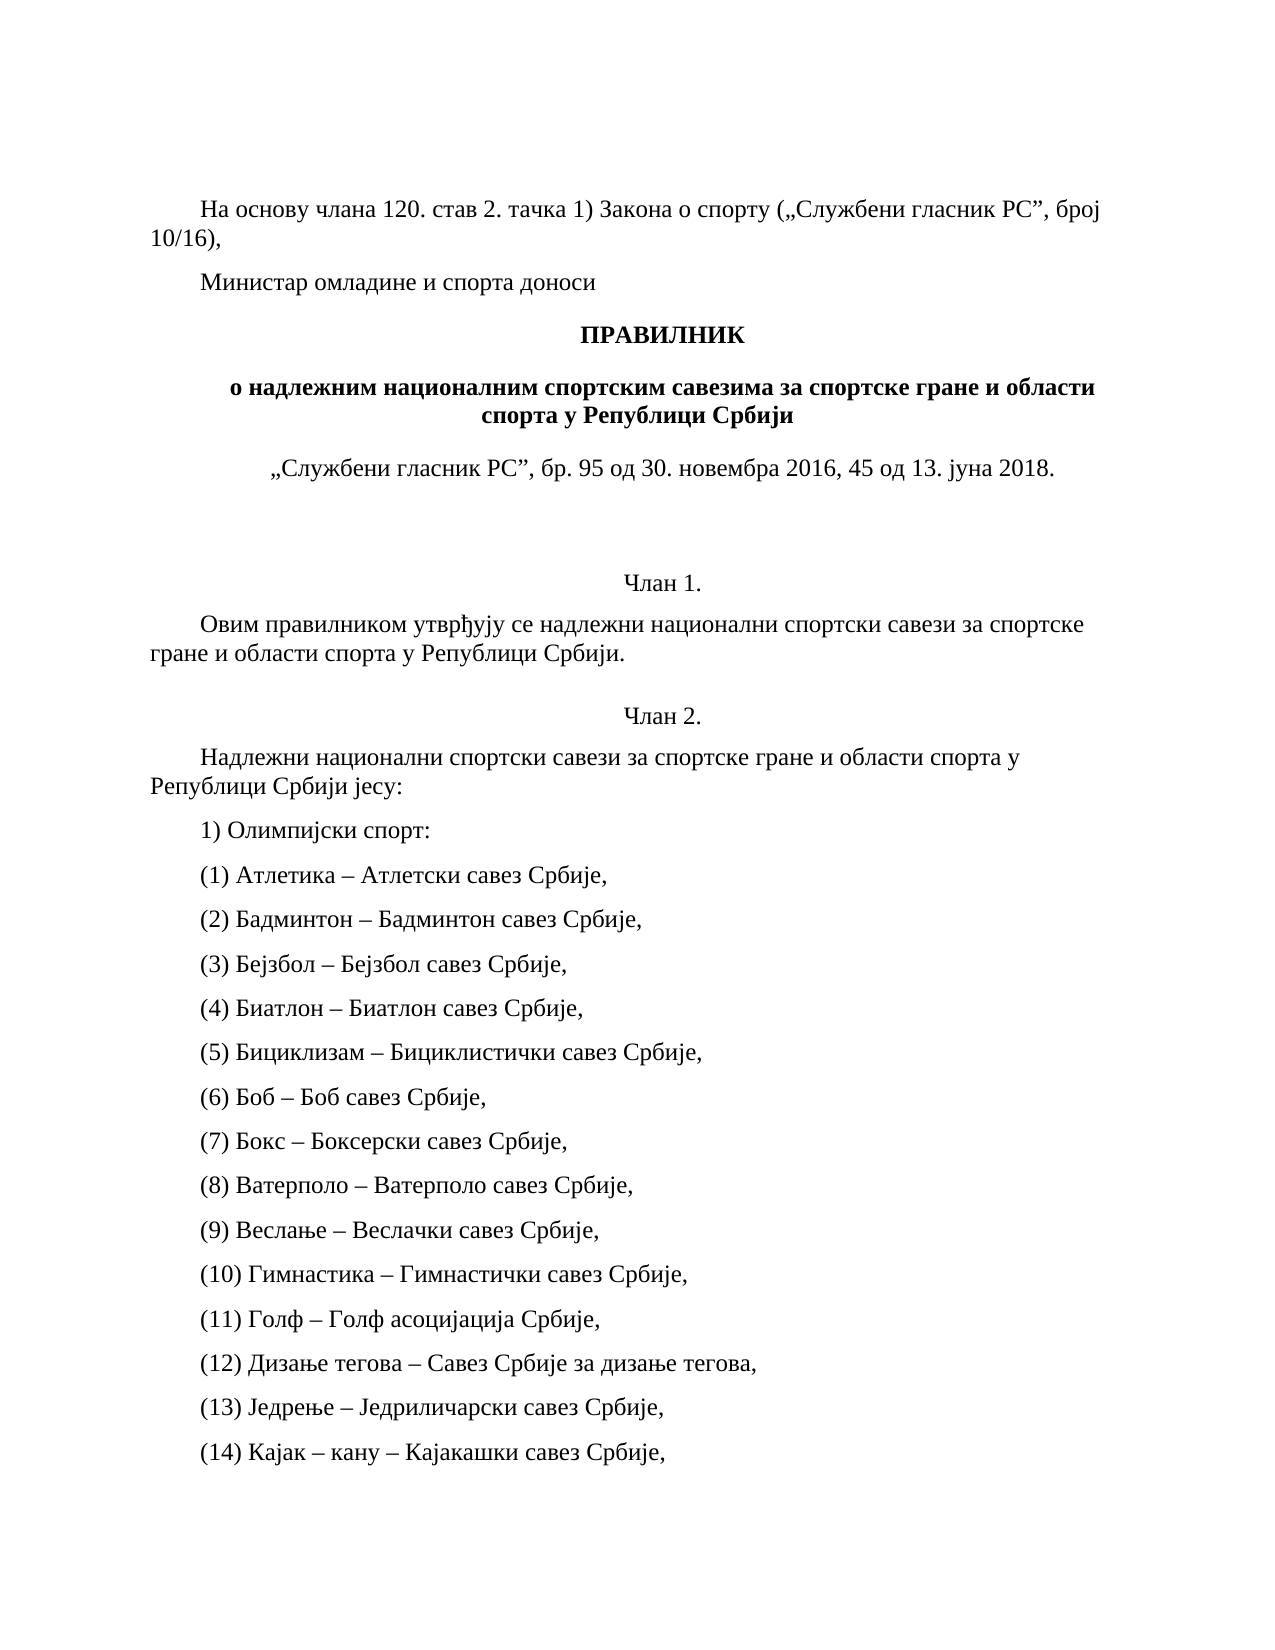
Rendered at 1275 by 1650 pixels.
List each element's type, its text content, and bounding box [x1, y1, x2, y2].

text (7) Бокс – Боксерски савез Србије, [150, 1126, 1125, 1155]
text (10) Гимнастика – Гимнастички савез Србије, [150, 1259, 1125, 1288]
text (9) Веслање – Веслачки савез Србије, [150, 1215, 1125, 1244]
text На основу члана 120. став 2. тачка 1) Закона о спорту („Службени гласник РС”, број 10/16), [150, 194, 1125, 252]
text (2) Бадминтон – Бадминтон савез Србије, [150, 904, 1125, 933]
text (5) Бициклизам – Бициклистички савез Србије, [150, 1037, 1125, 1066]
text (14) Кајак – кану – Кајакашки савез Србије, [150, 1437, 1125, 1466]
text ПРАВИЛНИК [150, 320, 1125, 348]
text Члан 1. [150, 568, 1125, 597]
text (11) Голф – Голф асоцијација Србије, [150, 1304, 1125, 1332]
text 1) Олимпијски спорт: [150, 816, 1125, 844]
text Члан 2. [150, 701, 1125, 730]
text (4) Биатлон – Биатлон савез Србије, [150, 993, 1125, 1022]
text Надлежни национални спортски савези за спортске гране и области спорта у Републици Србији јесу: [150, 742, 1125, 800]
text о надлежним националним спортским савезима за спортске гране и области спорта у Републици Србији [150, 372, 1125, 429]
text (6) Боб – Боб савез Србије, [150, 1082, 1125, 1111]
text (3) Бејзбол – Бејзбол савез Србије, [150, 949, 1125, 977]
text (8) Ватерполо – Ватерполо савез Србије, [150, 1171, 1125, 1199]
text „Службени гласник РС”, бр. 95 од 30. новембра 2016, 45 од 13. јуна 2018. [150, 453, 1125, 482]
text (13) Једрење – Једриличарски савез Србије, [150, 1392, 1125, 1421]
text (12) Дизање тегова – Савез Србије за дизање тегова, [150, 1348, 1125, 1377]
text (1) Атлетика – Атлетски савез Србије, [150, 860, 1125, 889]
text Овим правилником утврђују се надлежни национални спортски савези за спортске гране и области спорта у Републици Србији. [150, 609, 1125, 667]
text Министар омладине и спорта доноси [150, 267, 1125, 296]
